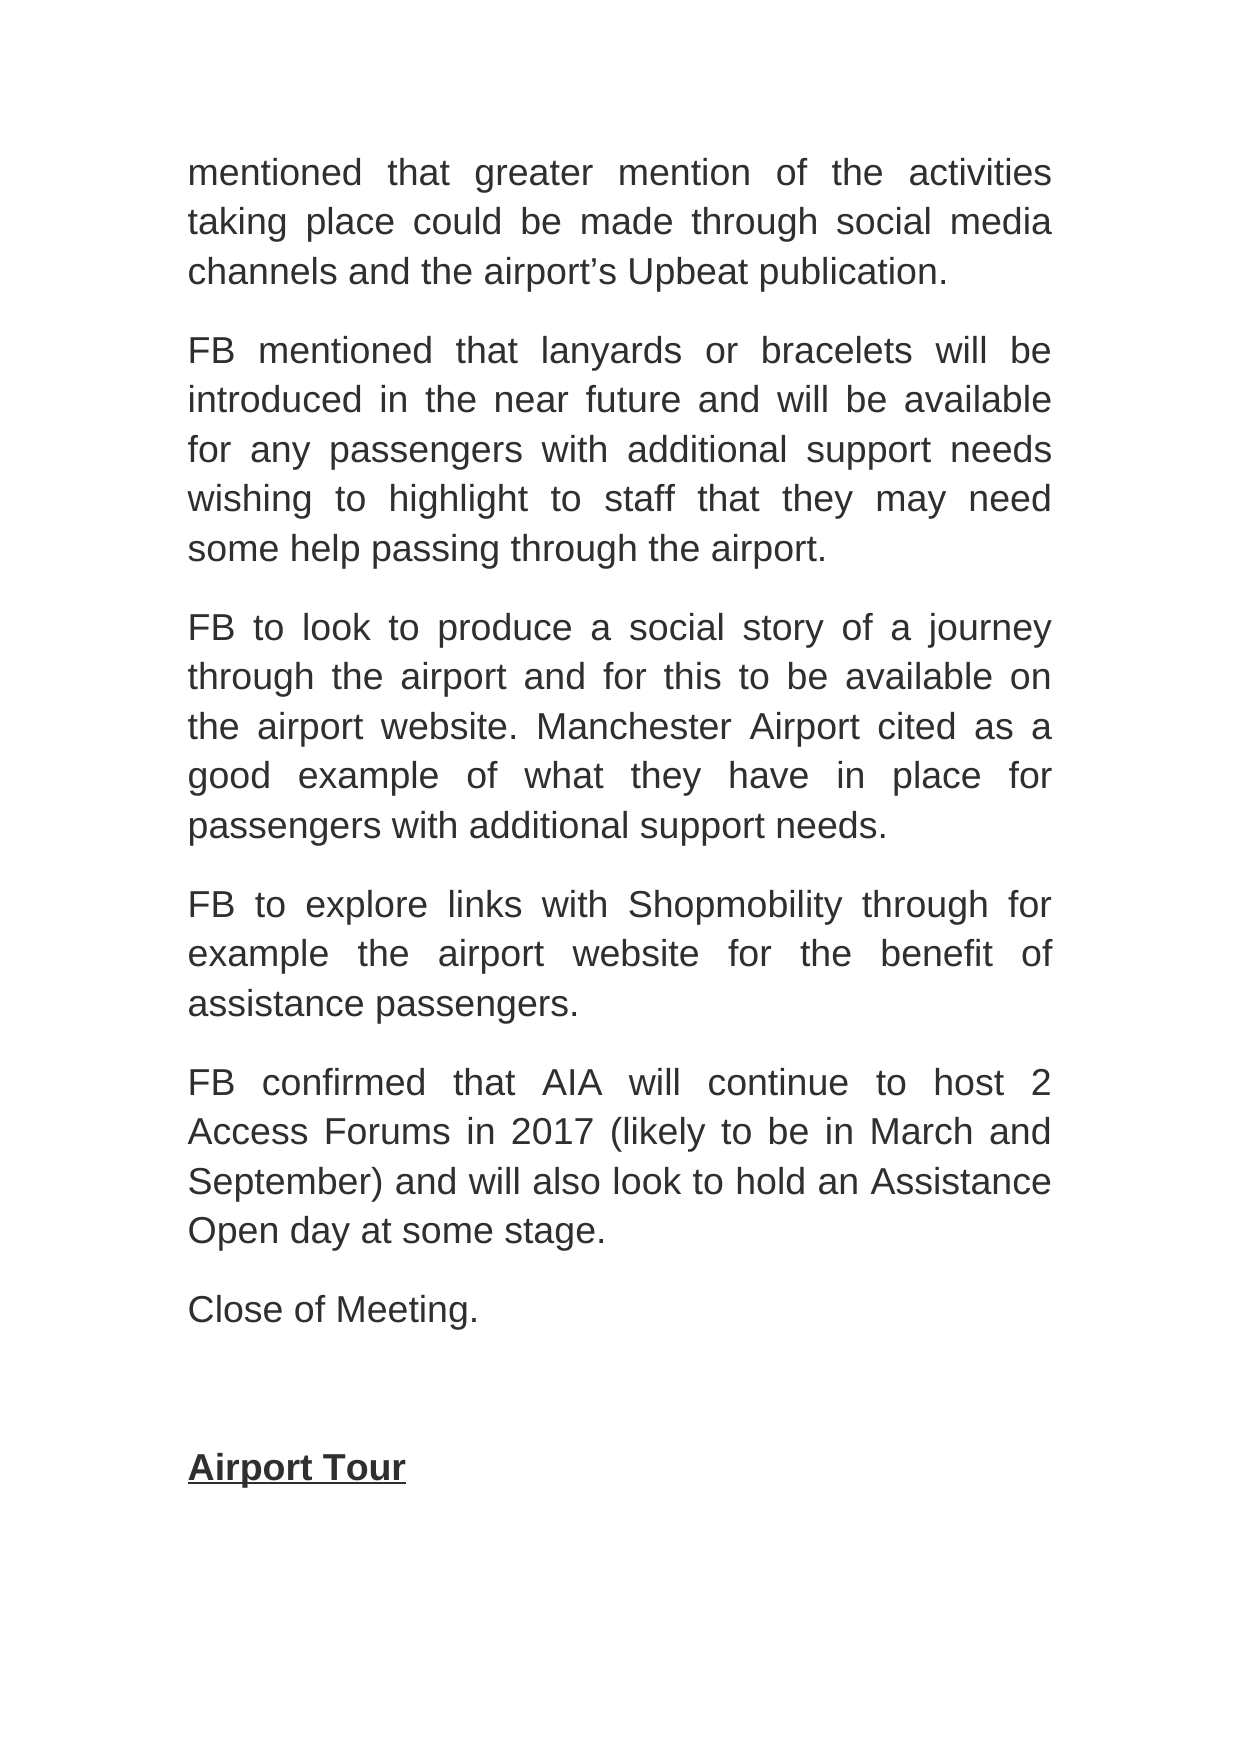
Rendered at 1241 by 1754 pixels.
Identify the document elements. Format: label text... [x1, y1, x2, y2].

text FB to look to produce a social story of a journey through the airport and for this to be available on the airport website. Manchester Airport cited as a good example of what they have in place for passengers with additional support needs. [187, 754, 1053, 995]
text FB to explore links with Shopmobility through for example the airport website for the benefit of assistance passengers. [187, 1031, 1053, 1173]
text FB confirmed that AIA will continue to host 2 Access Forums in 2017 (likely to be in March and September) and will also look to hold an Assistance Open day at some stage. [187, 1209, 1053, 1401]
text Close of Meeting. [187, 1436, 1053, 1479]
text FB mentioned that lanyards or bracelets will be introduced in the near future and will be available for any passengers with additional support needs wishing to highlight to staff that they may need some help passing through the airport. [187, 477, 1053, 718]
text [187, 150, 1053, 441]
